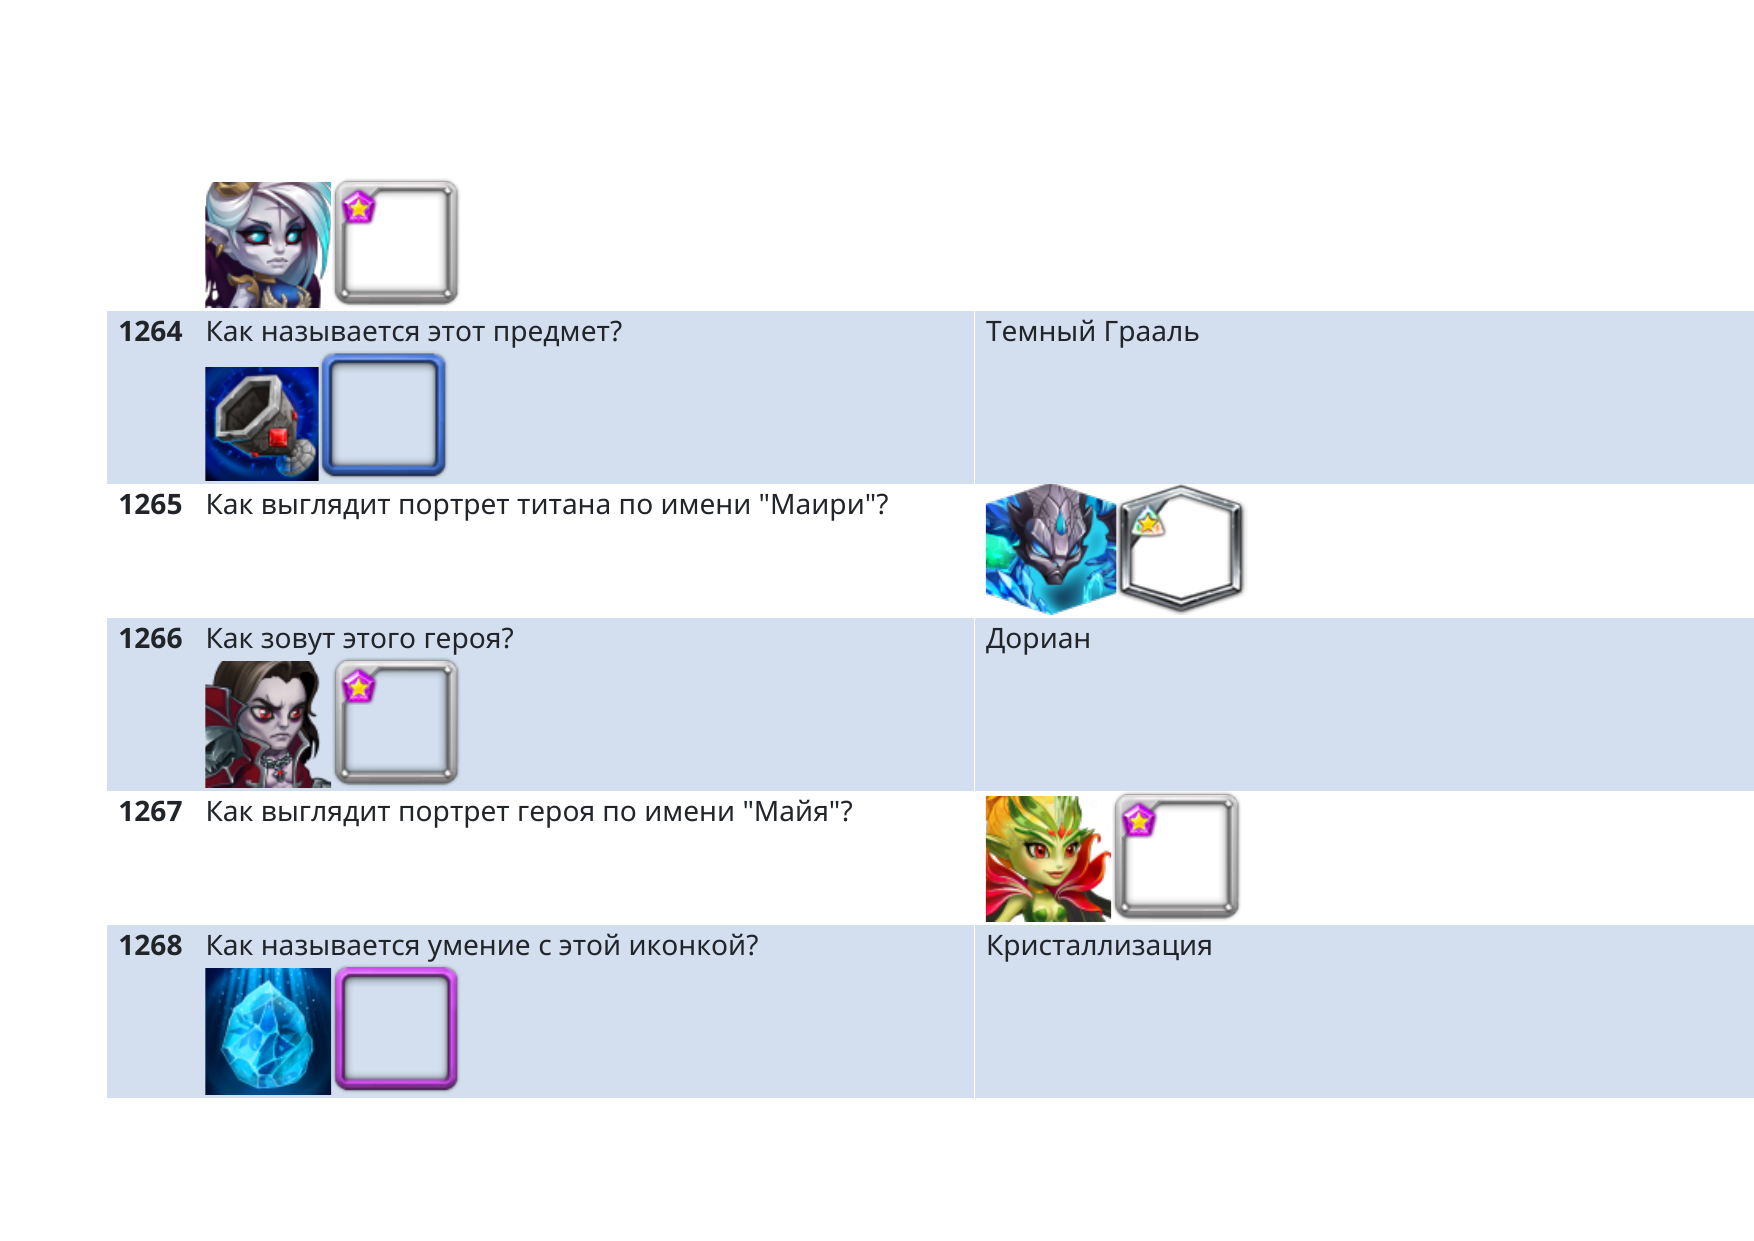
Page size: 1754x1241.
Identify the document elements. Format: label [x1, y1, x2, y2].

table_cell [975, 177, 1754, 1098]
picture [205, 177, 462, 308]
picture [205, 349, 450, 481]
picture [985, 791, 1243, 922]
picture [205, 963, 462, 1095]
picture [205, 656, 462, 788]
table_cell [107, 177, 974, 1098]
picture [985, 484, 1248, 615]
